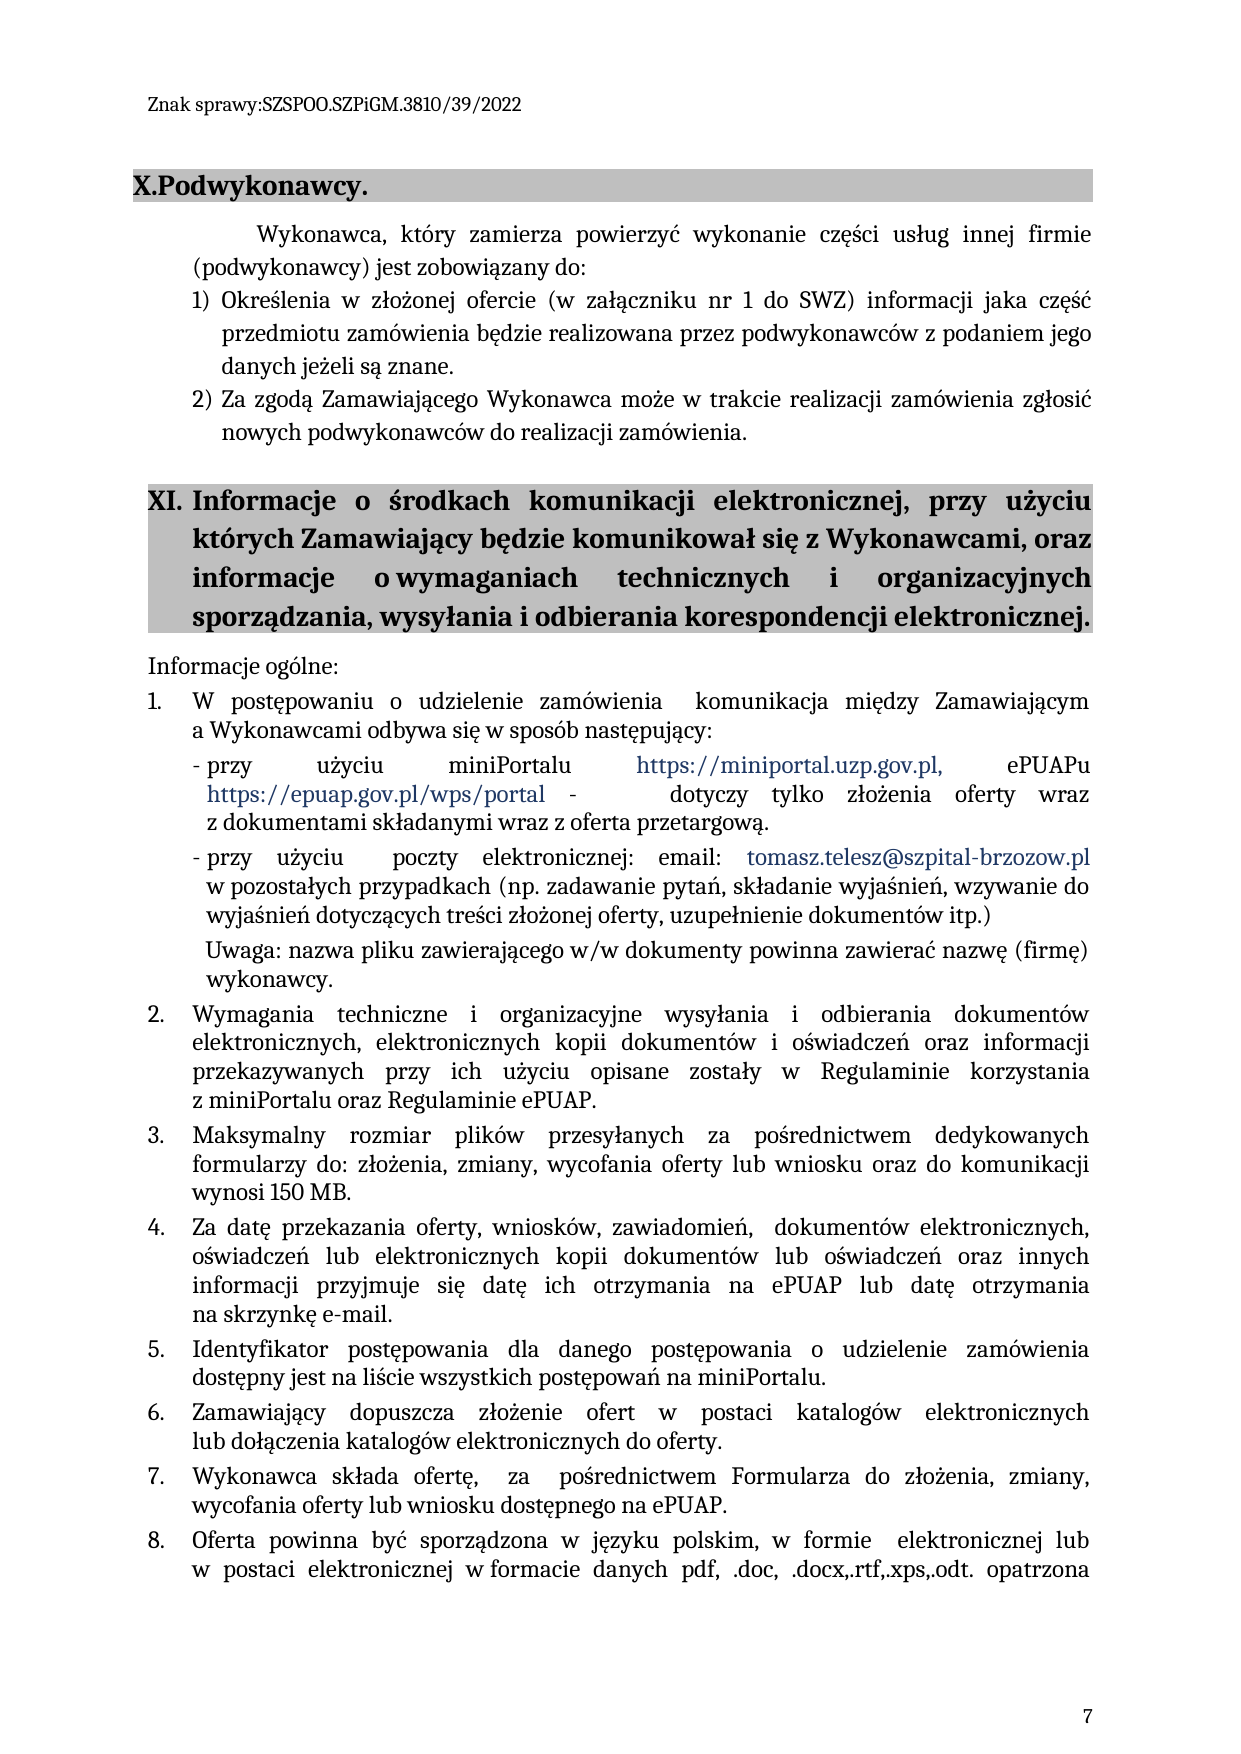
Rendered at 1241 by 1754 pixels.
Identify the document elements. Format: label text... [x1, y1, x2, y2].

text Wykonawca, który zamierza powierzyć wykonanie części usług innej firmie (podwykonawcy) jest zobowiązany do: [148, 220, 1093, 282]
list Za datę przekazania oferty, wniosków, zawiadomień, dokumentów elektronicznych, oświadczeń lub elektronicznych kopii dokumentów lub oświadczeń oraz innych informacji przyjmuje się datę ich otrzymania na ePUAP lub datę otrzymania na skrzynkę e-mail. [148, 1213, 1091, 1328]
list Identyfikator postępowania dla danego postępowania o udzielenie zamówienia dostępny jest na liście wszystkich postępowań na miniPortalu. [148, 1334, 1091, 1392]
list Wykonawca składa ofertę, za pośrednictwem Formularza do złożenia, zmiany, wycofania oferty lub wniosku dostępnego na ePUAP. [148, 1462, 1091, 1519]
list Wymagania techniczne i organizacyjne wysyłania i odbierania dokumentów elektronicznych, elektronicznych kopii dokumentów i oświadczeń oraz informacji przekazywanych przy ich użyciu opisane zostały w Regulaminie korzystania z miniPortalu oraz Regulaminie ePUAP. [148, 999, 1091, 1114]
text XI. Informacje o środkach komunikacji elektronicznej, przy użyciu których Zamawiający będzie komunikował się z Wykonawcami, oraz informacje o wymaganiach technicznych i organizacyjnych sporządzania, wysyłania i odbierania korespondencji elektronicznej. [148, 484, 1093, 633]
text 1) Określenia w złożonej ofercie (w załączniku nr 1 do SWZ) informacji jaka część przedmiotu zamówienia będzie realizowana przez podwykonawców z podaniem jego danych jeżeli są znane. [192, 286, 1093, 381]
text - przy użyciu miniPortalu https://miniportal.uzp.gov.pl, ePUAPu https://epuap.gov.pl/wps/portal - dotyczy tylko złożenia oferty wraz z dokumentami składanymi wraz z oferta przetargową. [192, 751, 1091, 837]
list Zamawiający dopuszcza złożenie ofert w postaci katalogów elektronicznych lub dołączenia katalogów elektronicznych do oferty. [148, 1398, 1091, 1456]
list Maksymalny rozmiar plików przesyłanych za pośrednictwem dedykowanych formularzy do: złożenia, zmiany, wycofania oferty lub wniosku oraz do komunikacji wynosi 150 MB. [148, 1121, 1091, 1207]
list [148, 1526, 1091, 1583]
text Uwaga: nazwa pliku zawierającego w/w dokumenty powinna zawierać nazwę (firmę) wykonawcy. [192, 936, 1091, 993]
list W postępowaniu o udzielenie zamówienia komunikacja między Zamawiającym a Wykonawcami odbywa się w sposób następujący: [148, 687, 1091, 744]
text - przy użyciu poczty elektronicznej: email: tomasz.telesz@szpital-brzozow.pl w pozostałych przypadkach (np. zadawanie pytań, składanie wyjaśnień, wzywanie do wyjaśnień dotyczących treści złożonej oferty, uzupełnienie dokumentów itp.) [192, 843, 1091, 929]
text Informacje ogólne: [148, 652, 1091, 681]
text 2) Za zgodą Zamawiającego Wykonawca może w trakcie realizacji zamówienia zgłosić nowych podwykonawców do realizacji zamówienia. [192, 385, 1093, 447]
subtitle X.Podwykonawcy. [133, 169, 1093, 202]
